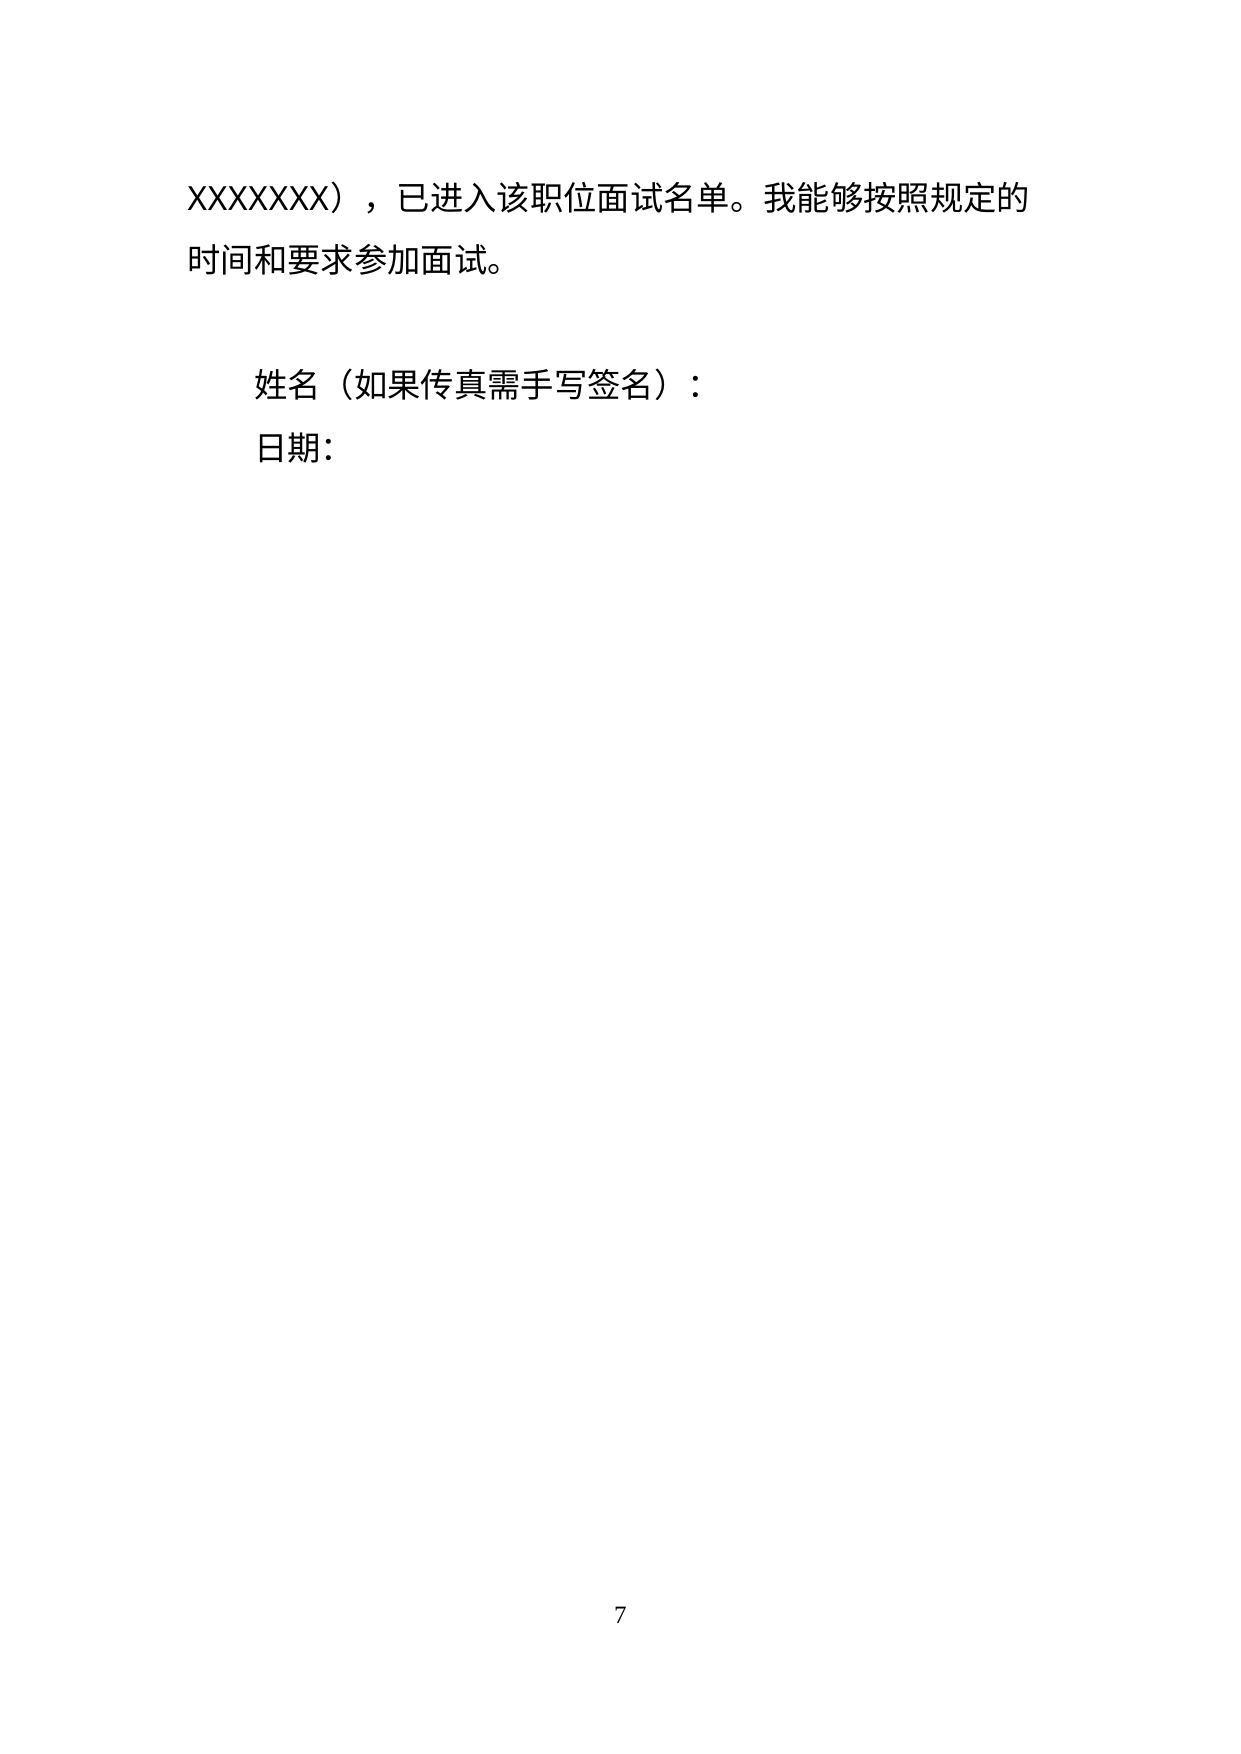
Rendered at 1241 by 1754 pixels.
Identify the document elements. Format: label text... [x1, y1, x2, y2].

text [187, 160, 1053, 285]
text 姓名（如果传真需手写签名）： [187, 348, 1053, 410]
text 日期： [187, 410, 1053, 473]
